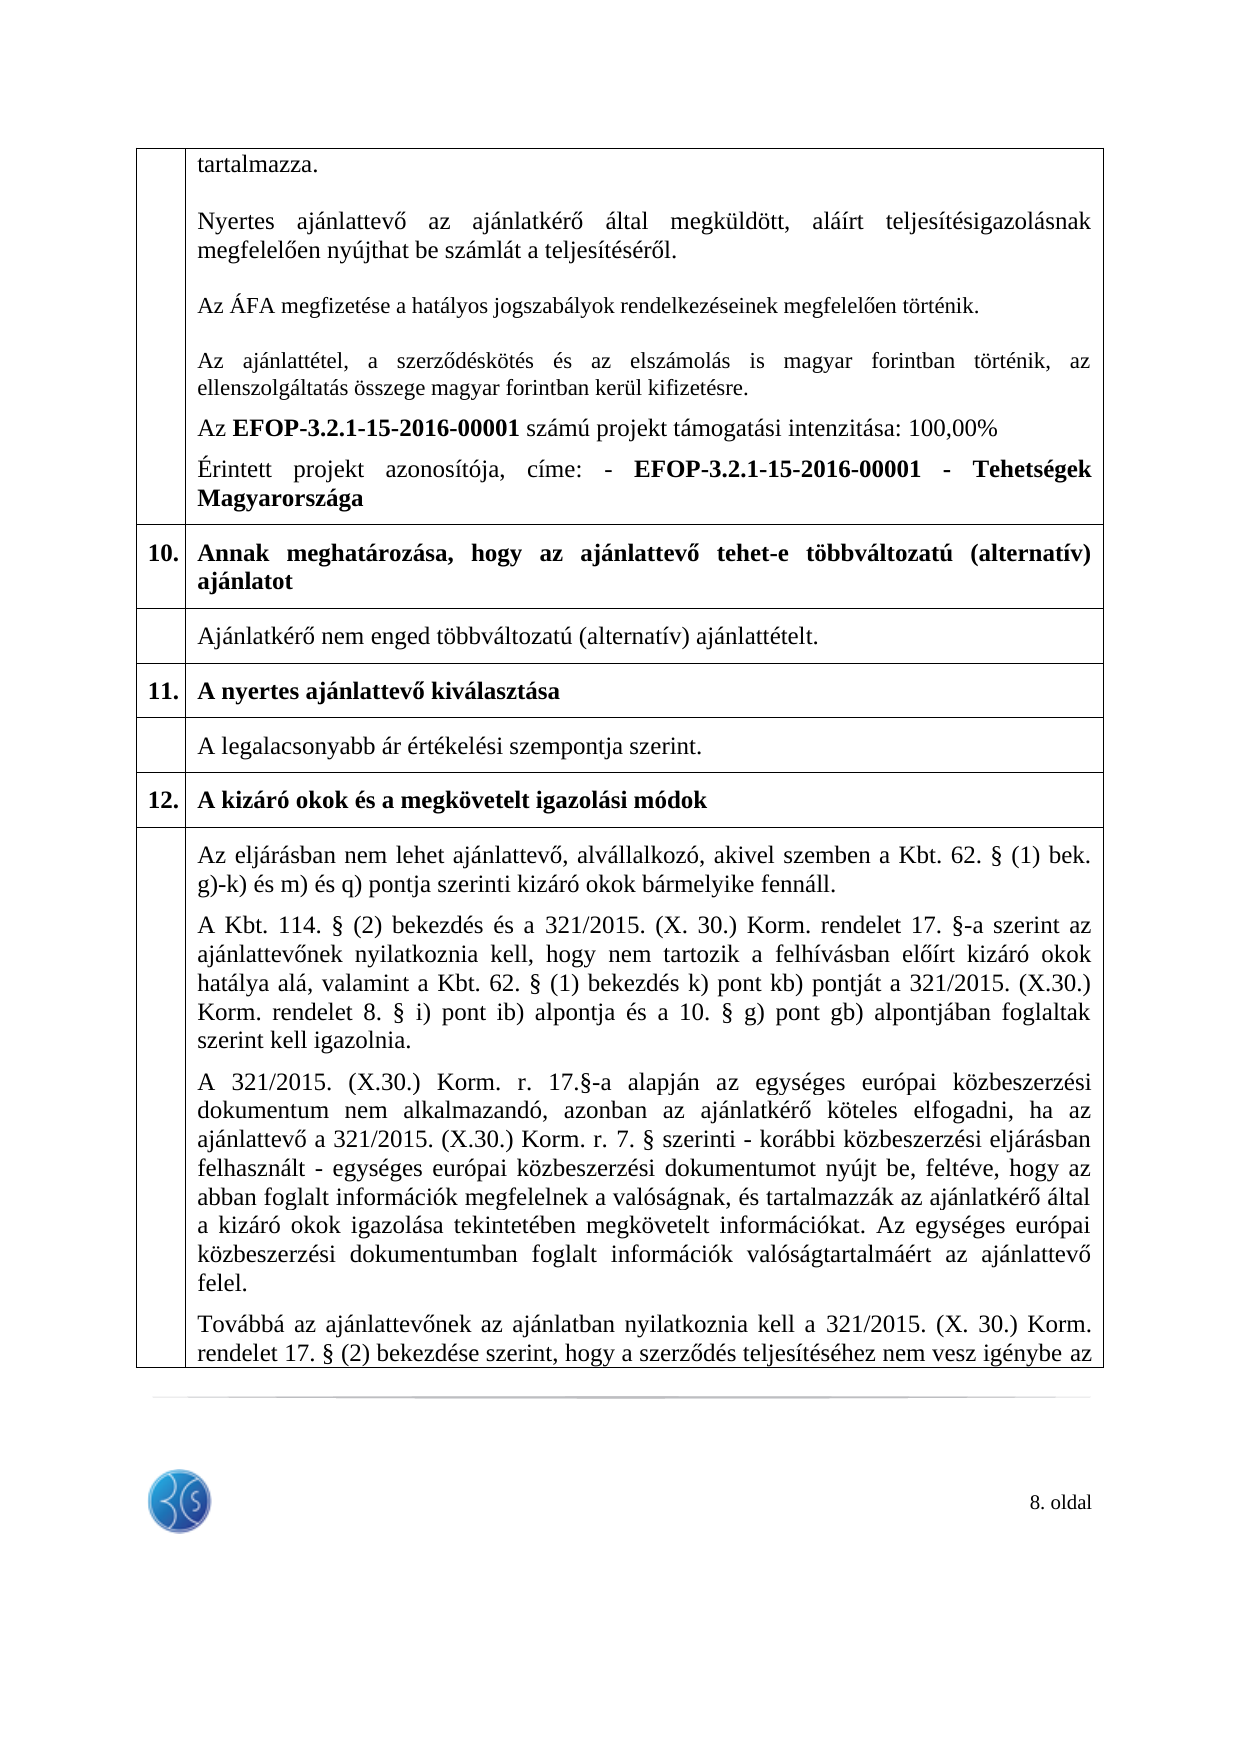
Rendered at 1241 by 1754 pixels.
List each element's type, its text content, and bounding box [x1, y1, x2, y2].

table_cell [137, 609, 185, 662]
table_cell Ajánlatkérő nem enged többváltozatú (alternatív) ajánlattételt. [186, 609, 1103, 662]
picture [147, 1469, 212, 1534]
table_cell [137, 525, 185, 608]
table_cell [137, 664, 185, 717]
table_cell A kizáró okok és a megkövetelt igazolási módok [186, 773, 1103, 827]
table_cell A legalacsonyabb ár értékelési szempontja szerint. [186, 718, 1103, 772]
table_cell [137, 149, 185, 524]
table_cell [137, 773, 185, 827]
table_cell [137, 828, 185, 1367]
table_cell [137, 718, 185, 772]
table_cell Annak meghatározása, hogy az ajánlattevő tehet-e többváltozatú (alternatív) ajánlatot [186, 525, 1103, 608]
table_cell A nyertes ajánlattevő kiválasztása [186, 664, 1103, 717]
picture [147, 1391, 1093, 1404]
